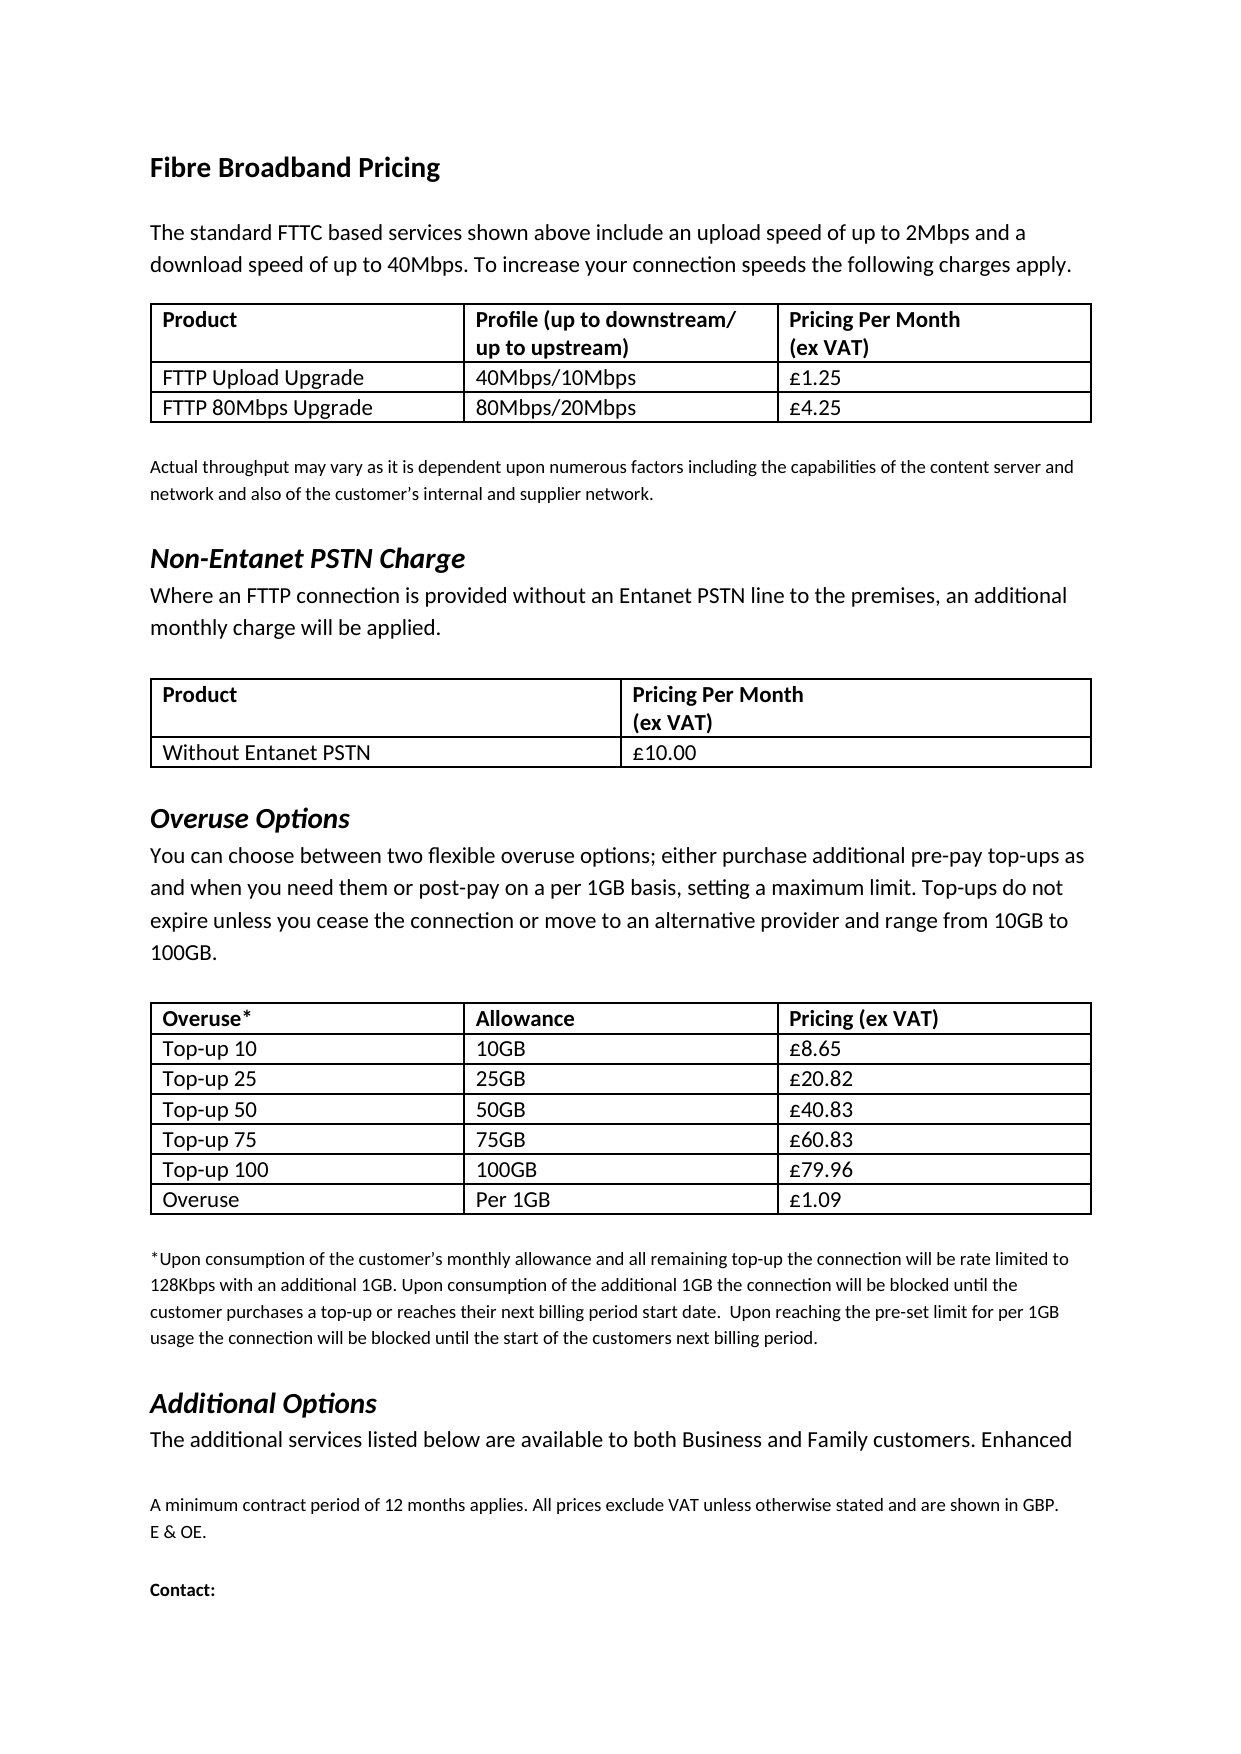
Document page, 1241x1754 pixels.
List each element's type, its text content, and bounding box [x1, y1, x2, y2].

table_cell Per 1GB [465, 1185, 777, 1213]
table_header Product [152, 305, 463, 361]
table_cell £40.83 [779, 1095, 1090, 1123]
table_cell Without Entanet PSTN [152, 738, 620, 766]
table_cell 10GB [465, 1035, 777, 1062]
text Non-Entanet PSTN Charge [150, 540, 1090, 576]
table_cell 80Mbps/20Mbps [465, 393, 777, 421]
table_cell Top-up 25 [152, 1065, 463, 1093]
text Overuse Options [150, 800, 1090, 836]
table_cell £1.25 [779, 363, 1090, 391]
table_cell £79.96 [779, 1155, 1090, 1183]
text Actual throughput may vary as it is dependent upon numerous factors including the capabilities of the content server and network and also of the customer’s internal and supplier network. [150, 456, 1090, 505]
table_cell Overuse [152, 1185, 463, 1213]
table_cell £1.09 [779, 1185, 1090, 1213]
table_cell £60.83 [779, 1125, 1090, 1153]
table_cell 40Mbps/10Mbps [465, 363, 777, 391]
table_cell FTTP Upload Upgrade [152, 363, 463, 391]
table_cell 100GB [465, 1155, 777, 1183]
table_cell 75GB [465, 1125, 777, 1153]
table_header Pricing (ex VAT) [779, 1004, 1090, 1032]
table_cell Top-up 75 [152, 1125, 463, 1153]
text Where an FTTP connection is provided without an Entanet PSTN line to the premises, an additional monthly charge will be applied. [150, 581, 1090, 642]
table_header Pricing Per Month (ex VAT) [779, 305, 1090, 361]
table_cell Top-up 10 [152, 1035, 463, 1062]
table_header Overuse* [152, 1004, 463, 1032]
table_header Allowance [465, 1004, 777, 1032]
text The standard FTTC based services shown above include an upload speed of up to 2Mbps and a download speed of up to 40Mbps. To increase your connection speeds the following charges apply. [150, 218, 1090, 278]
text *Upon consumption of the customer’s monthly allowance and all remaining top-up the connection will be rate limited to 128Kbps with an additional 1GB. Upon consumption of the additional 1GB the connection will be blocked until the customer purchases a top-up or reaches their next billing period start date. Upon reaching the pre-set limit for per 1GB usage the connection will be blocked until the start of the customers next billing period. [150, 1247, 1090, 1349]
table_header Profile (up to downstream/ up to upstream) [465, 305, 777, 361]
table_header Pricing Per Month (ex VAT) [622, 680, 1090, 736]
table_header Product [152, 680, 620, 736]
table_cell Top-up 50 [152, 1095, 463, 1123]
table_cell FTTP 80Mbps Upgrade [152, 393, 463, 421]
table_cell 50GB [465, 1095, 777, 1123]
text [150, 1385, 1090, 1453]
table_cell £20.82 [779, 1065, 1090, 1093]
table_cell Top-up 100 [152, 1155, 463, 1183]
table_cell £10.00 [622, 738, 1090, 766]
text You can choose between two flexible overuse options; either purchase additional pre-pay top-ups as and when you need them or post-pay on a per 1GB basis, setting a maximum limit. Top-ups do not expire unless you cease the connection or move to an alternative provider and range from 10GB to 100GB. [150, 841, 1090, 966]
table_cell 25GB [465, 1065, 777, 1093]
table_cell £4.25 [779, 393, 1090, 421]
table_cell £8.65 [779, 1035, 1090, 1062]
